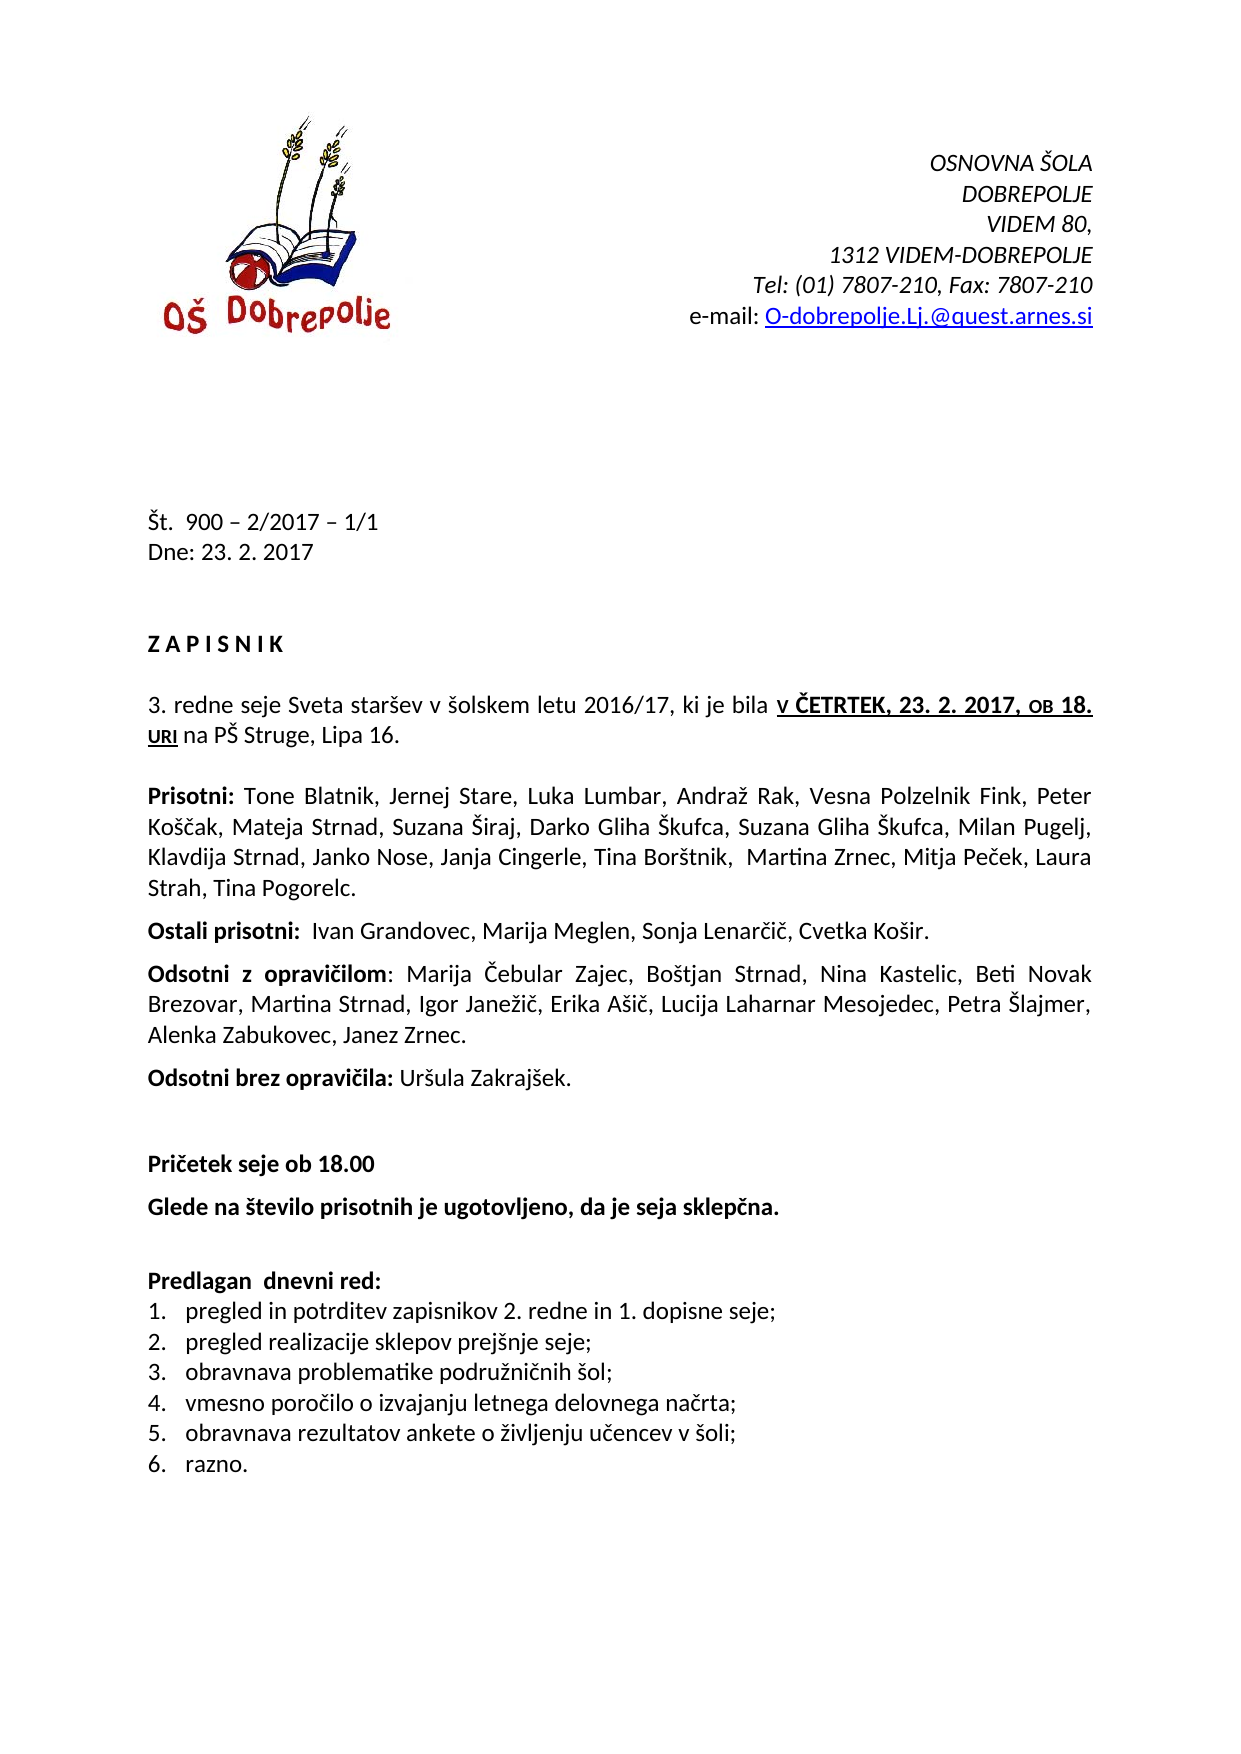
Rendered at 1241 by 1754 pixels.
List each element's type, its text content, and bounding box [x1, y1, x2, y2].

text Št. 900 – 2/2017 – 1/1 [148, 506, 1093, 536]
text Tel: (01) 7807-210, Fax: 7807-210 [416, 270, 1093, 300]
list pregled in potrditev zapisnikov 2. redne in 1. dopisne seje; [148, 1295, 1093, 1326]
text Ostali prisotni: Ivan Grandovec, Marija Meglen, Sonja Lenarčič, Cvetka Košir. [148, 915, 1093, 946]
text 3. redne seje Sveta staršev v šolskem letu 2016/17, ki je bila v ČETRTEK, 23. 2. 2017, ob 18. uri na PŠ Struge, Lipa 16. [148, 689, 1093, 750]
list obravnava rezultatov ankete o življenju učencev v šoli; [148, 1417, 1093, 1448]
text Predlagan dnevni red: [148, 1265, 1093, 1295]
list obravnava problematike podružničnih šol; [148, 1356, 1093, 1387]
list pregled realizacije sklepov prejšnje seje; [148, 1326, 1093, 1356]
text Odsotni brez opravičila: Uršula Zakrajšek. [148, 1062, 1093, 1093]
list razno. [148, 1448, 1093, 1478]
text Pričetek seje ob 18.00 [148, 1148, 1179, 1179]
text Odsotni z opravičilom: Marija Čebular Zajec, Boštjan Strnad, Nina Kastelic, Beti Novak Brezovar, Martina Strnad, Igor Janežič, Erika Ašič, Lucija Laharnar Mesojedec, Petra Šlajmer, Alenka Zabukovec, Janez Zrnec. [148, 958, 1093, 1050]
text DOBREPOLJE [416, 178, 1093, 209]
text OSNOVNA ŠOLA [416, 148, 1093, 178]
text Z A P I S N I K [148, 628, 1093, 658]
list vmesno poročilo o izvajanju letnega delovnega načrta; [148, 1387, 1093, 1417]
text Dne: 23. 2. 2017 [148, 536, 1093, 567]
text 1312 VIDEM-DOBREPOLJE [416, 239, 1093, 270]
text Glede na število prisotnih je ugotovljeno, da je seja sklepčna. [148, 1191, 1179, 1222]
subtitle e-mail: O-dobrepolje.Lj.@quest.arnes.si [416, 300, 1093, 331]
picture [143, 80, 416, 345]
text VIDEM 80, [416, 209, 1093, 239]
text Prisotni: Tone Blatnik, Jernej Stare, Luka Lumbar, Andraž Rak, Vesna Polzelnik Fink, Peter Koščak, Mateja Strnad, Suzana Širaj, Darko Gliha Škufca, Suzana Gliha Škufca, Milan Pugelj, Klavdija Strnad, Janko Nose, Janja Cingerle, Tina Borštnik, Martina Zrnec, Mitja Peček, Laura Strah, Tina Pogorelc. [148, 781, 1093, 903]
